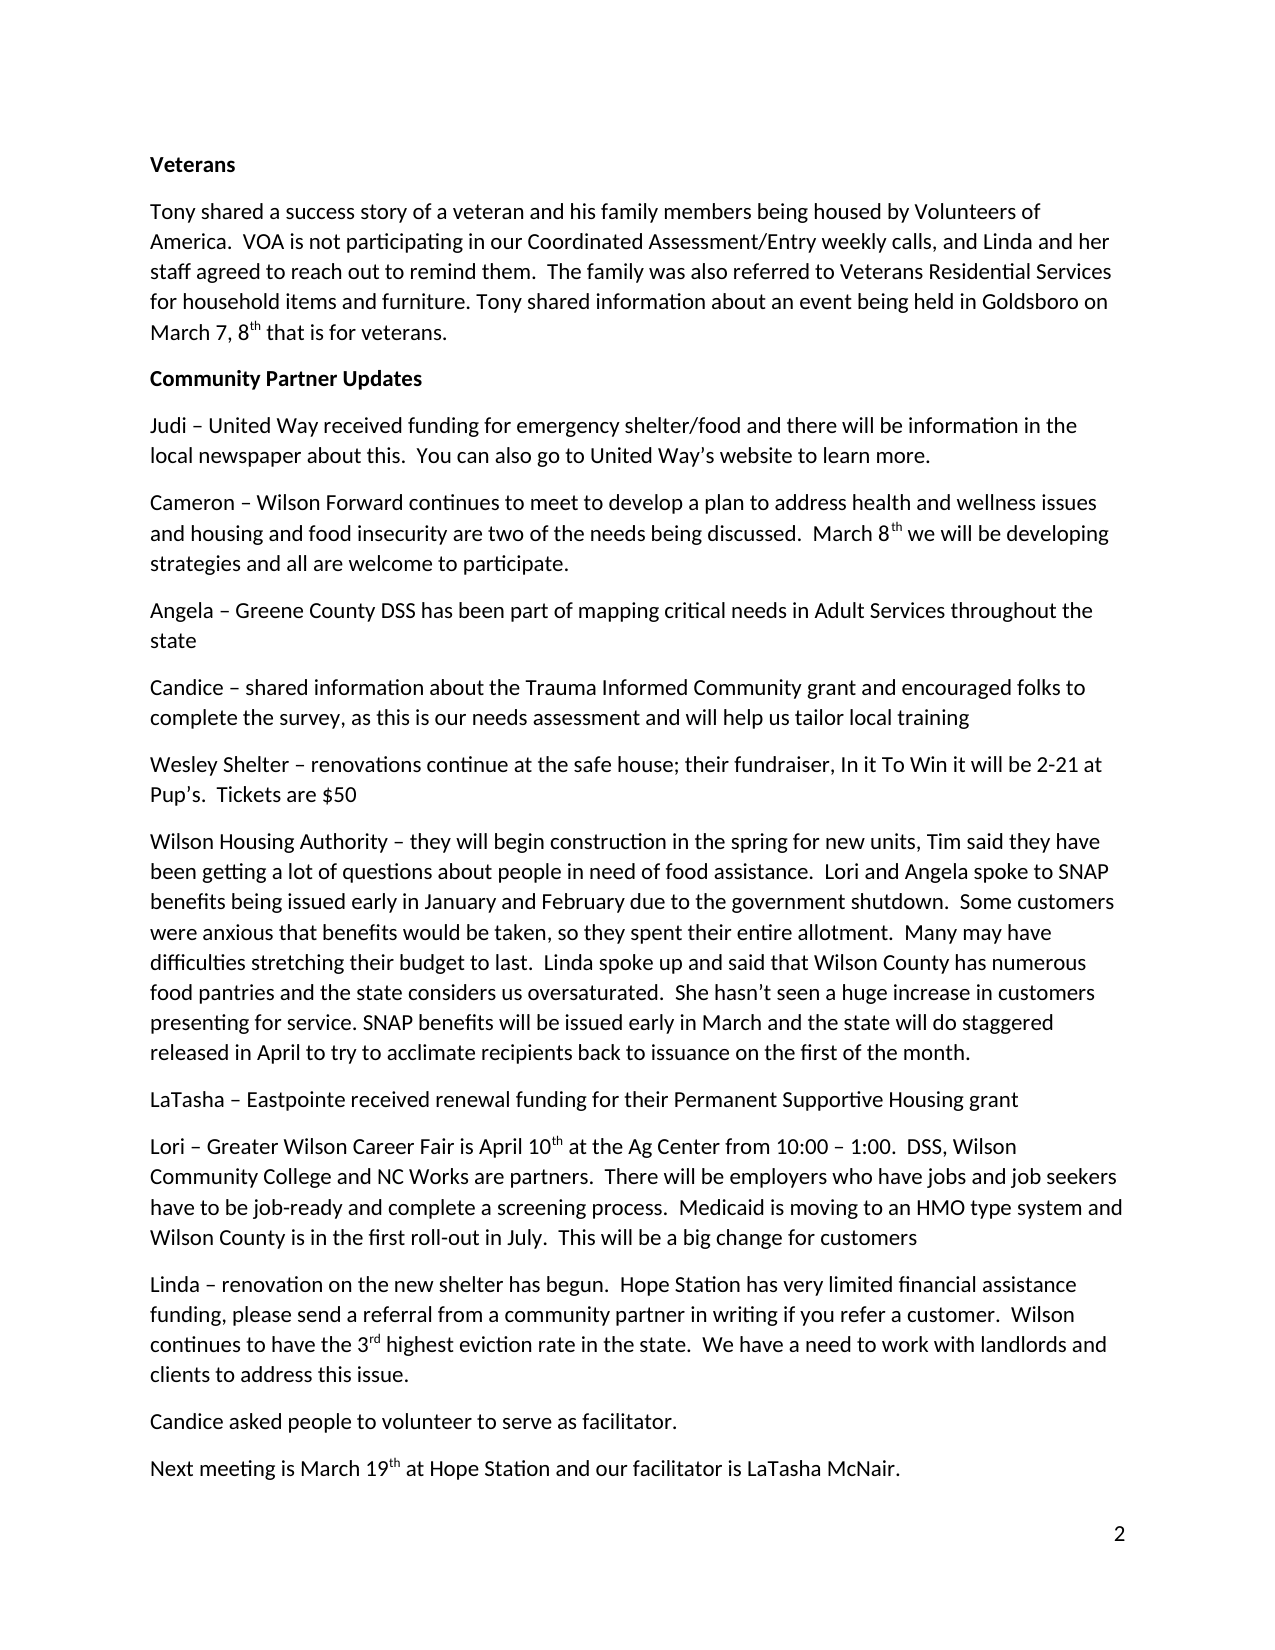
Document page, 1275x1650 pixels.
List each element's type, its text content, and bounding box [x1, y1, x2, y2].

text Wilson Housing Authority – they will begin construction in the spring for new units, Tim said they have been getting a lot of questions about people in need of food assistance. Lori and Angela spoke to SNAP benefits being issued early in January and February due to the government shutdown. Some customers were anxious that benefits would be taken, so they spent their entire allotment. Many may have difficulties stretching their budget to last. Linda spoke up and said that Wilson County has numerous food pantries and the state considers us oversaturated. She hasn’t seen a huge increase in customers presenting for service. SNAP benefits will be issued early in March and the state will do staggered released in April to try to acclimate recipients back to issuance on the first of the month. [150, 827, 1125, 1067]
text Tony shared a success story of a veteran and his family members being housed by Volunteers of America. VOA is not participating in our Coordinated Assessment/Entry weekly calls, and Linda and her staff agreed to reach out to remind them. The family was also referred to Veterans Residential Services for household items and furniture. Tony shared information about an event being held in Goldsboro on March 7, 8th that is for veterans. [150, 197, 1125, 346]
text LaTasha – Eastpointe received renewal funding for their Permanent Supportive Housing grant [150, 1085, 1125, 1113]
text Cameron – Wilson Forward continues to meet to develop a plan to address health and wellness issues and housing and food insecurity are two of the needs being discussed. March 8th we will be developing strategies and all are welcome to participate. [150, 488, 1125, 577]
text Angela – Greene County DSS has been part of mapping critical needs in Adult Services throughout the state [150, 596, 1125, 654]
text Next meeting is March 19th at Hope Station and our facilitator is LaTasha McNair. [150, 1454, 1125, 1482]
text Judi – United Way received funding for emergency shelter/food and there will be information in the local newspaper about this. You can also go to United Way’s website to learn more. [150, 411, 1125, 470]
text Veterans [150, 150, 1125, 178]
text Lori – Greater Wilson Career Fair is April 10th at the Ag Center from 10:00 – 1:00. DSS, Wilson Community College and NC Works are partners. There will be employers who have jobs and job seekers have to be job-ready and complete a screening process. Medicaid is moving to an HMO type system and Wilson County is in the first roll-out in July. This will be a big change for customers [150, 1132, 1125, 1251]
text Community Partner Updates [150, 364, 1125, 393]
text Wesley Shelter – renovations continue at the safe house; their fundraiser, In it To Win it will be 2-21 at Pup’s. Tickets are $50 [150, 750, 1125, 808]
text Linda – renovation on the new shelter has begun. Hope Station has very limited financial assistance funding, please send a referral from a community partner in writing if you refer a customer. Wilson continues to have the 3rd highest eviction rate in the state. We have a need to work with landlords and clients to address this issue. [150, 1270, 1125, 1388]
text Candice asked people to volunteer to serve as facilitator. [150, 1407, 1125, 1435]
text Candice – shared information about the Trauma Informed Community grant and encouraged folks to complete the survey, as this is our needs assessment and will help us tailor local training [150, 673, 1125, 731]
